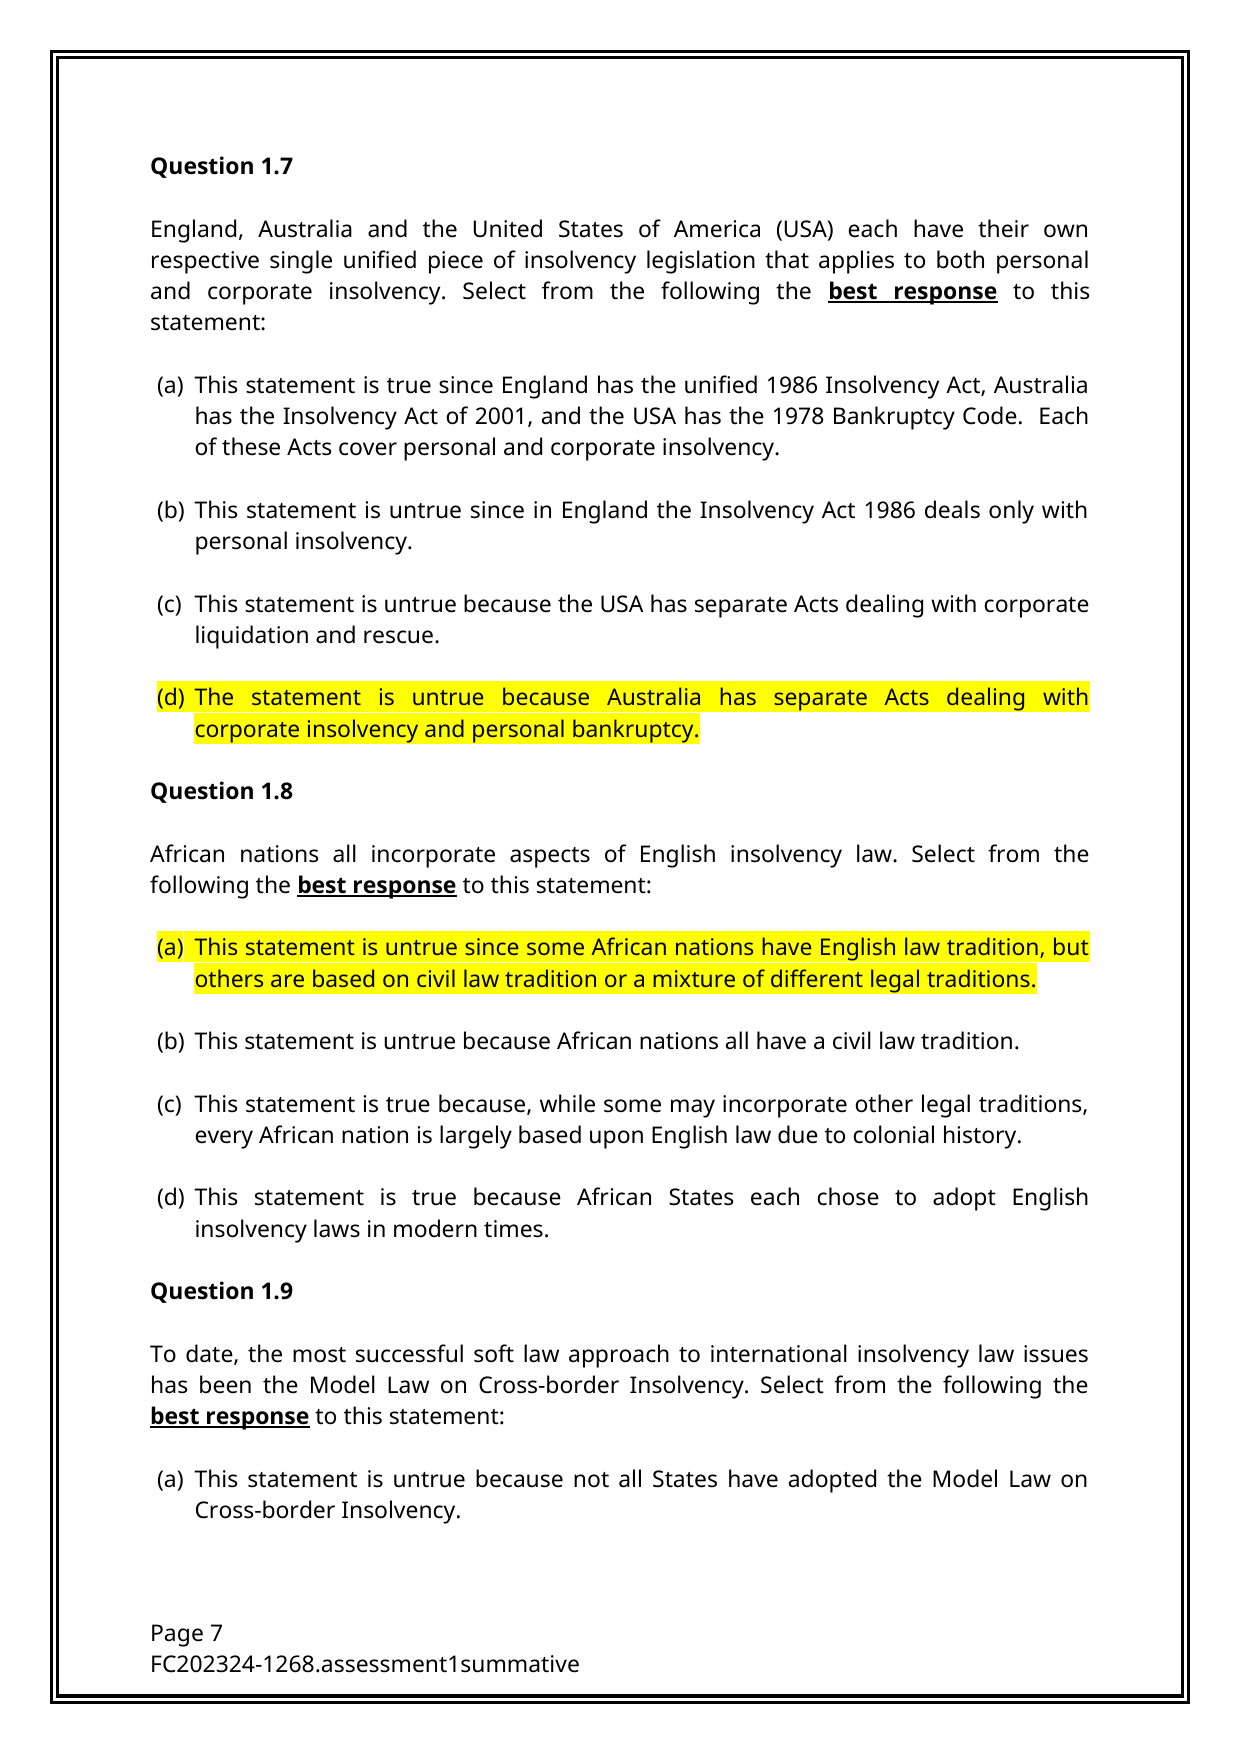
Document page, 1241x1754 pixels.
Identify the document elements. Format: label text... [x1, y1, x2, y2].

text Question 1.7 [150, 150, 1090, 181]
list This statement is untrue because not all States have adopted the Model Law on Cross-border Insolvency. [157, 1462, 1090, 1525]
list This statement is true since England has the unified 1986 Insolvency Act, Australia has the Insolvency Act of 2001, and the USA has the 1978 Bankruptcy Code. Each of these Acts cover personal and corporate insolvency. [157, 369, 1090, 462]
text African nations all incorporate aspects of English insolvency law. Select from the following the best response to this statement: [150, 837, 1090, 900]
list This statement is untrue because the USA has separate Acts dealing with corporate liquidation and rescue. [157, 587, 1090, 650]
list This statement is untrue since some African nations have English law tradition, but others are based on civil law tradition or a mixture of different legal traditions. [157, 931, 1090, 994]
list This statement is true because African States each chose to adopt English insolvency laws in modern times. [157, 1181, 1090, 1244]
list The statement is untrue because Australia has separate Acts dealing with corporate insolvency and personal bankruptcy. [157, 712, 1090, 744]
list This statement is untrue since in England the Insolvency Act 1986 deals only with personal insolvency. [157, 494, 1090, 556]
text England, Australia and the United States of America (USA) each have their own respective single unified piece of insolvency legislation that applies to both personal and corporate insolvency. Select from the following the best response to this statement: [150, 212, 1090, 337]
list This statement is untrue because African nations all have a civil law tradition. [157, 1025, 1090, 1056]
list This statement is true because, while some may incorporate other legal traditions, every African nation is largely based upon English law due to colonial history. [157, 1087, 1090, 1150]
text To date, the most successful soft law approach to international insolvency law issues has been the Model Law on Cross-border Insolvency. Select from the following the best response to this statement: [150, 1337, 1090, 1431]
text Question 1.9 [150, 1275, 1090, 1306]
text Question 1.8 [150, 775, 1090, 806]
